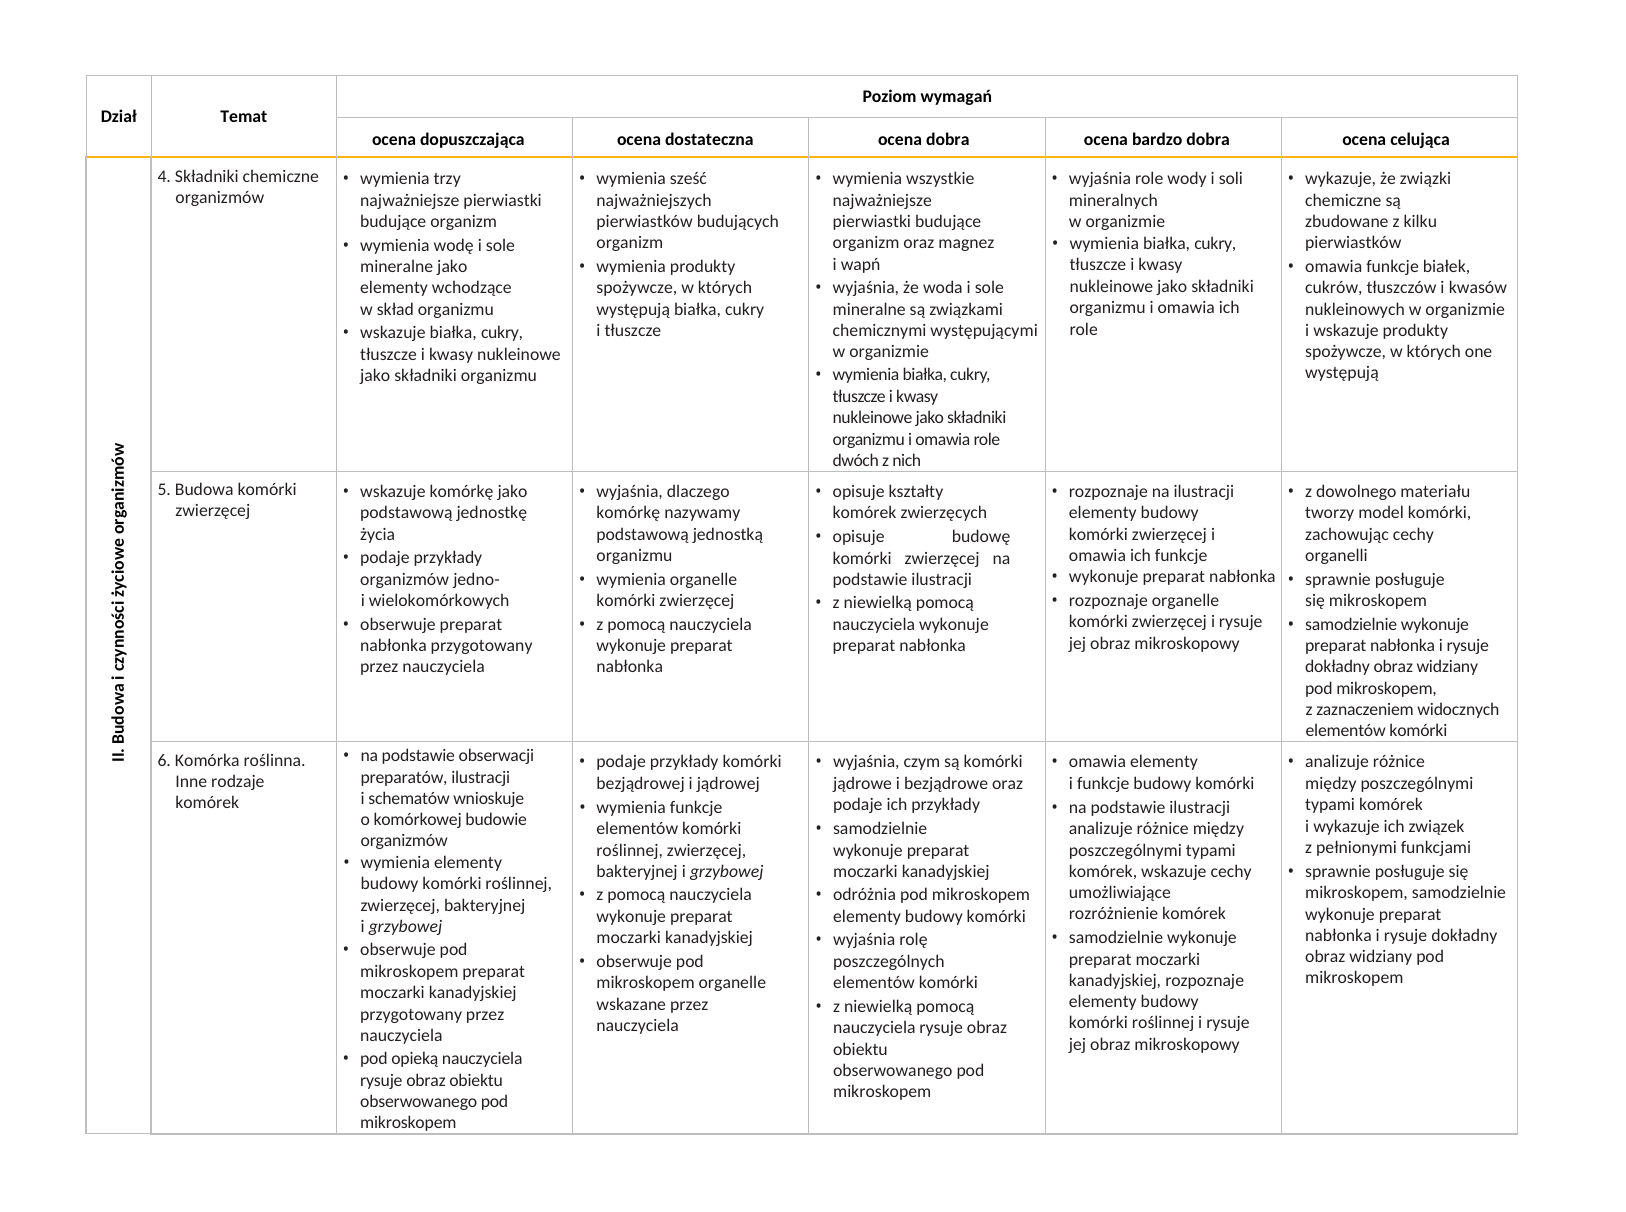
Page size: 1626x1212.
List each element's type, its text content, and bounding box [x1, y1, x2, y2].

table_cell ocena celująca [1282, 118, 1517, 156]
table_header Poziom wymagań [337, 76, 1517, 117]
table_cell podaje przykłady komórki bezjądrowej i jądrowej wymienia funkcje elementów komórki roślinnej, zwierzęcej, bakteryjnej i grzybowej z pomocą nauczyciela wykonuje preparat moczarki kanadyjskiej obserwuje pod mikroskopem organelle wskazane przez nauczyciela [573, 742, 808, 1133]
table_cell ocena bardzo dobra [1046, 118, 1281, 156]
table_cell 4. Składniki chemiczne organizmów [152, 158, 336, 471]
table_cell wymienia trzy najważniejsze pierwiastki budujące organizm wymienia wodę i sole mineralne jako elementy wchodzące w skład organizmu wskazuje białka, cukry, tłuszcze i kwasy nukleinowe jako składniki organizmu [337, 158, 572, 471]
table_cell wykazuje, że związki chemiczne są zbudowane z kilku pierwiastków omawia funkcje białek, cukrów, tłuszczów i kwasów nukleinowych w organizmie i wskazuje produkty spożywcze, w których one występują [1282, 158, 1517, 471]
table_cell 6. Komórka roślinna. Inne rodzaje komórek [152, 742, 336, 1133]
table_cell 5. Budowa komórki zwierzęcej [152, 472, 336, 741]
table_cell na podstawie obserwacji preparatów, ilustracji i schematów wnioskuje o komórkowej budowie organizmów wymienia elementy budowy komórki roślinnej, zwierzęcej, bakteryjnej i grzybowej obserwuje pod mikroskopem preparat moczarki kanadyjskiej przygotowany przez nauczyciela pod opieką nauczyciela rysuje obraz obiektu obserwowanego pod mikroskopem [337, 742, 572, 1133]
table_cell rozpoznaje na ilustracji elementy budowy komórki zwierzęcej i omawia ich funkcje wykonuje preparat nabłonka rozpoznaje organelle komórki zwierzęcej i rysuje jej obraz mikroskopowy [1046, 472, 1281, 741]
table_cell omawia elementy i funkcje budowy komórki na podstawie ilustracji analizuje różnice między poszczególnymi typami komórek, wskazuje cechy umożliwiające rozróżnienie komórek samodzielnie wykonuje preparat moczarki kanadyjskiej, rozpoznaje elementy budowy komórki roślinnej i rysuje jej obraz mikroskopowy [1046, 742, 1281, 1133]
table_cell z dowolnego materiału tworzy model komórki, zachowując cechy organelli sprawnie posługuje się mikroskopem samodzielnie wykonuje preparat nabłonka i rysuje dokładny obraz widziany pod mikroskopem, z zaznaczeniem widocznych elementów komórki [1282, 472, 1517, 741]
table_cell wyjaśnia role wody i soli mineralnych w organizmie wymienia białka, cukry, tłuszcze i kwasy nukleinowe jako składniki organizmu i omawia ich role [1046, 158, 1281, 471]
table_header Dział [87, 76, 151, 156]
table_cell analizuje różnice między poszczególnymi typami komórek i wykazuje ich związek z pełnionymi funkcjami sprawnie posługuje się mikroskopem, samodzielnie wykonuje preparat nabłonka i rysuje dokładny obraz widziany pod mikroskopem [1282, 742, 1517, 1133]
table_header Temat [152, 76, 336, 156]
table_cell wyjaśnia, dlaczego komórkę nazywamy podstawową jednostką organizmu wymienia organelle komórki zwierzęcej z pomocą nauczyciela wykonuje preparat nabłonka [573, 472, 808, 741]
table_cell wymienia wszystkie najważniejsze pierwiastki budujące organizm oraz magnez i wapń wyjaśnia, że woda i sole mineralne są związkami chemicznymi występującymi w organizmie wymienia białka, cukry, tłuszcze i kwasy nukleinowe jako składniki organizmu i omawia role dwóch z nich [809, 158, 1045, 471]
table_cell wyjaśnia, czym są komórki jądrowe i bezjądrowe oraz podaje ich przykłady samodzielnie wykonuje preparat moczarki kanadyjskiej odróżnia pod mikroskopem elementy budowy komórki wyjaśnia rolę poszczególnych elementów komórki z niewielką pomocą nauczyciela rysuje obraz obiektu obserwowanego pod mikroskopem [809, 742, 1045, 1133]
table_cell wskazuje komórkę jako podstawową jednostkę życia podaje przykłady organizmów jedno- i wielokomórkowych obserwuje preparat nabłonka przygotowany przez nauczyciela [337, 472, 572, 741]
table_cell ocena dobra [809, 118, 1045, 156]
table_cell wymienia sześć najważniejszych pierwiastków budujących organizm wymienia produkty spożywcze, w których występują białka, cukry i tłuszcze [573, 158, 808, 471]
table_cell ocena dostateczna [573, 118, 808, 156]
table_cell opisuje kształty komórek zwierzęcych opisuje budowę komórki zwierzęcej na podstawie ilustracji z niewielką pomocą nauczyciela wykonuje preparat nabłonka [809, 472, 1045, 741]
table_cell II. Budowa i czynności życiowe organizmów [87, 158, 150, 1133]
table_cell ocena dopuszczająca [337, 118, 572, 156]
